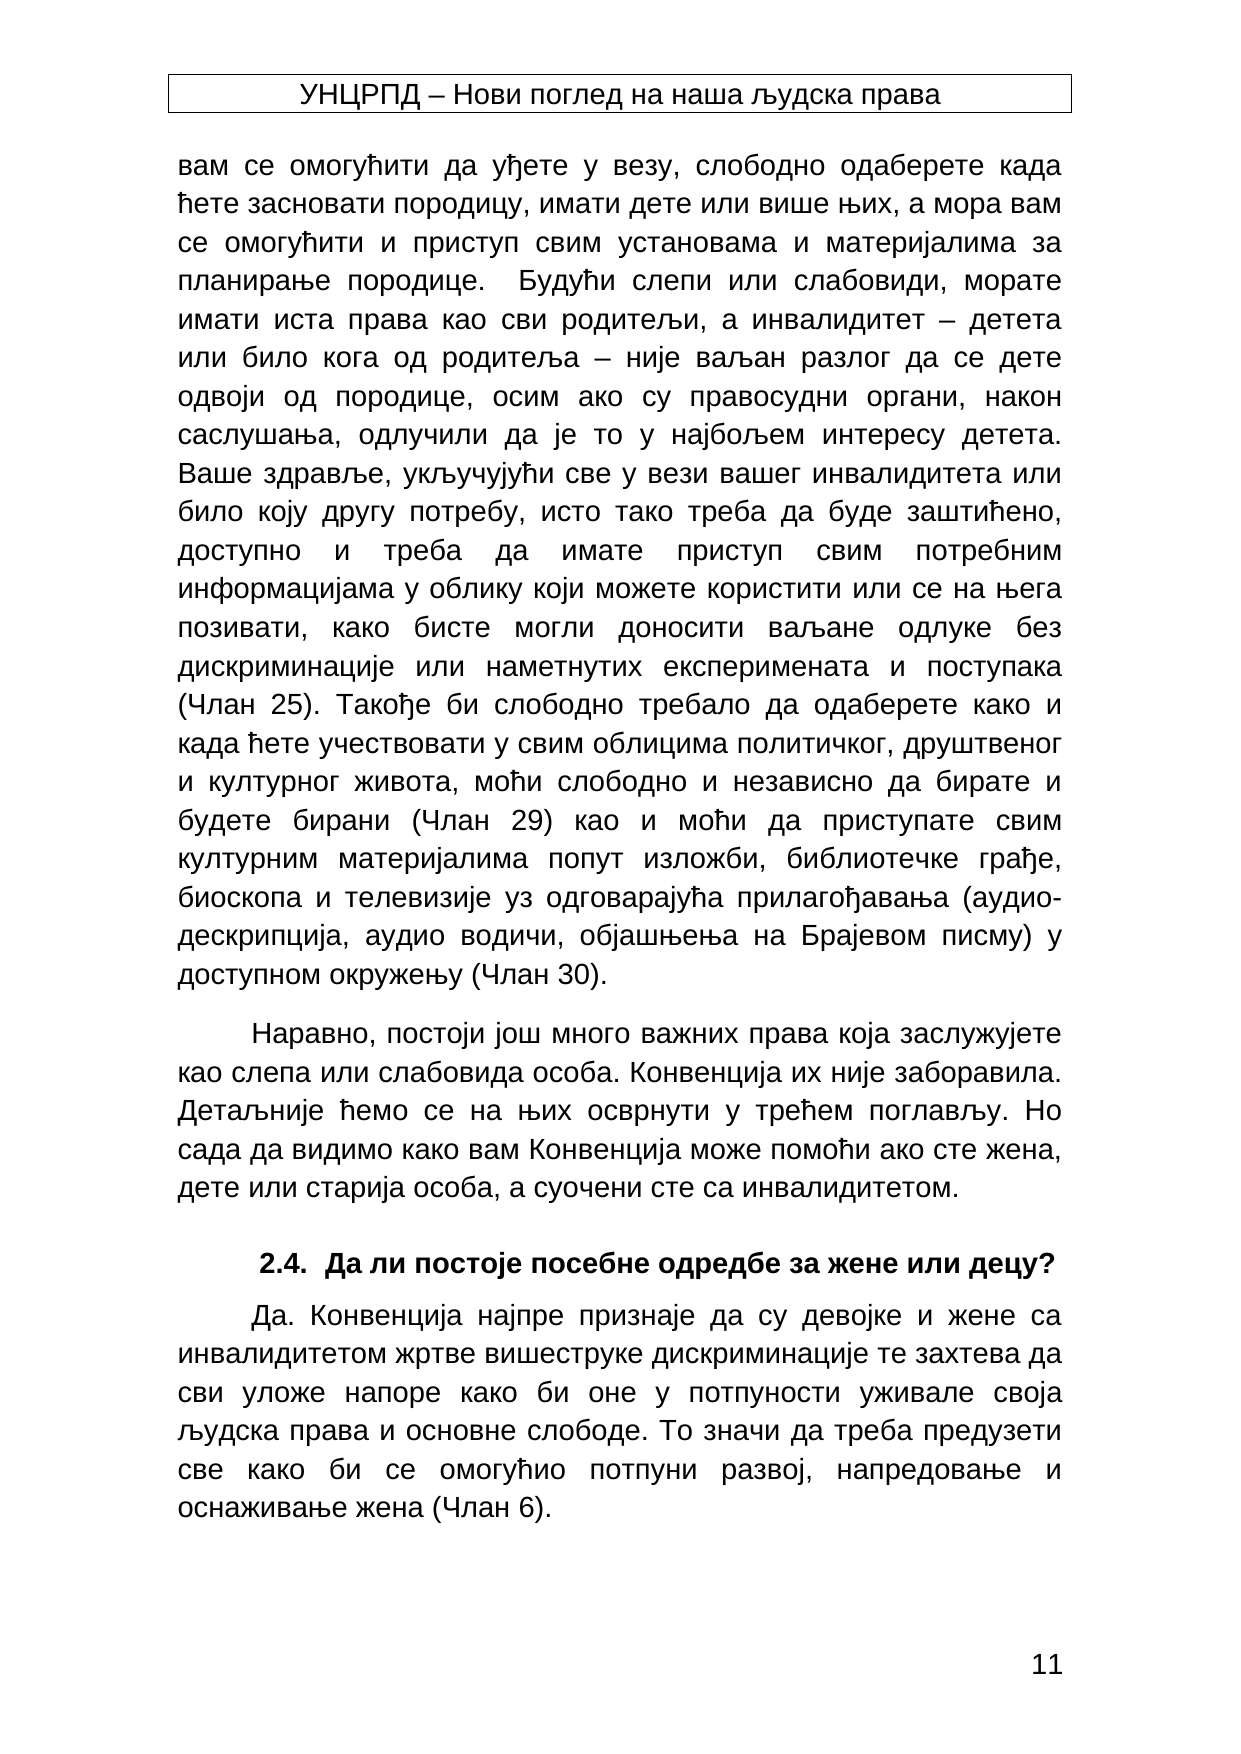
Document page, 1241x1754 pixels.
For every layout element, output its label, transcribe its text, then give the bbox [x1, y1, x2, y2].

text Да. Конвенција најпре признаје да су девојке и жене са инвалидитетом жртве вишеструке дискриминације те захтева да сви уложе напоре како би оне у потпуности уживале своја људска права и основне слободе. То значи да треба предузети све како би се омогућио потпуни развој, напредовање и оснаживање жена (Члан 6). [177, 1298, 1063, 1524]
subtitle Да ли постоје посебне одредбе за жене или децу? [259, 1247, 1063, 1280]
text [177, 148, 1063, 991]
text Наравно, постоји још много важних права која заслужујете као слепа или слабовида особа. Конвенција их није заборавила. Детаљније ћемо се на њих осврнути у трећем поглављу. Но сада да видимо како вам Конвенција може помоћи ако сте жена, дете или старија особа, а суочени сте са инвалидитетом. [177, 1016, 1063, 1204]
